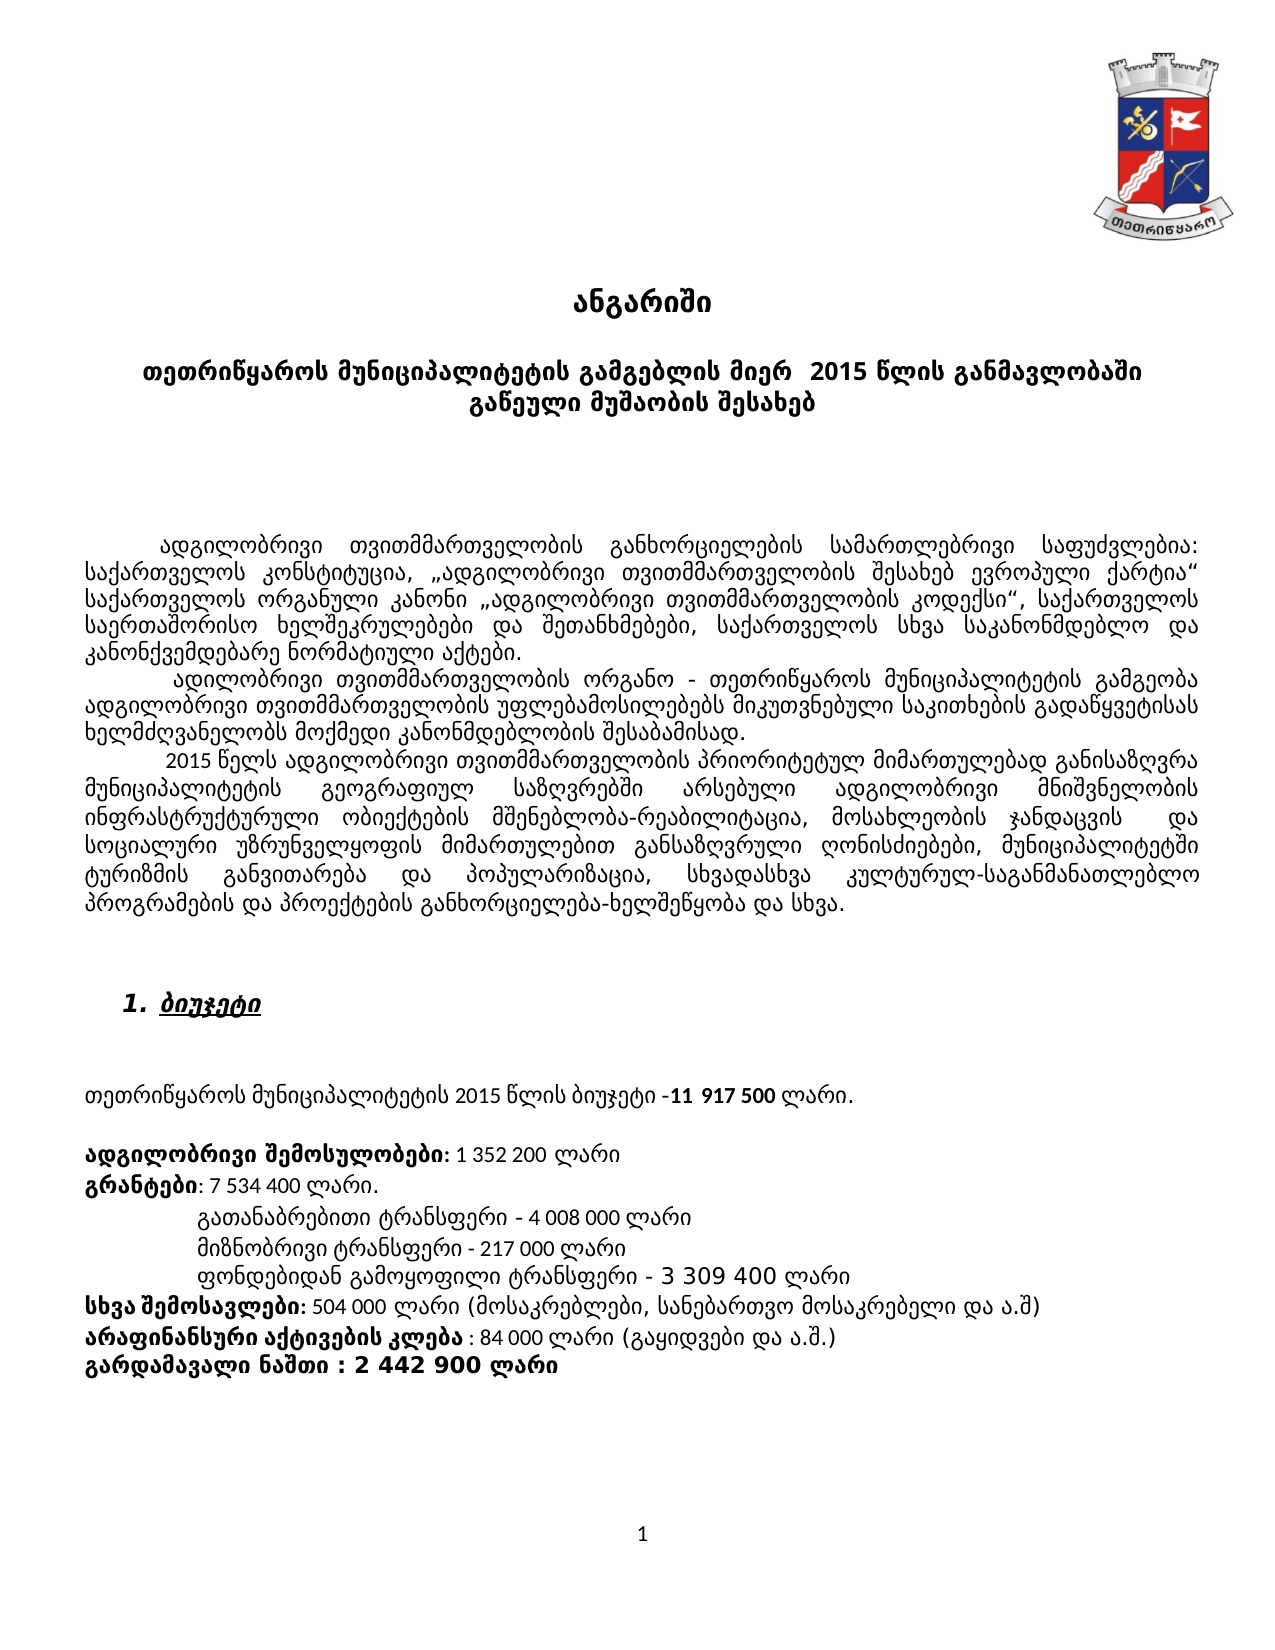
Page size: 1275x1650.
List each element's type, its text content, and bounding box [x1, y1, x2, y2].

text თეთრიწყაროს მუნიციპალიტეტის 2015 წლის ბიუჯეტი -11 917 500 ლარი. [84, 1079, 1200, 1110]
text ადგილობრივი თვითმმართველობის განხორციელების სამართლებრივი საფუძვლებია: საქართველოს კონსტიტუცია, „ადგილობრივი თვითმმართველობის შესახებ ევროპული ქარტია“ საქართველოს ორგანული კანონი „ადგილობრივი თვითმმართველობის კოდექსი“, საქართველოს საერთაშორისო ხელშეკრულებები და შეთანხმებები, საქართველოს სხვა საკანონმდებლო და კანონქვემდებარე ნორმატიული აქტები. [84, 532, 1200, 666]
text თეთრიწყაროს მუნიციპალიტეტის გამგებლის მიერ 2015 წლის განმავლობაში გაწეული მუშაობის შესახებ [84, 354, 1200, 417]
text ადგილობრივი შემოსულობები: 1 352 200 ლარი [84, 1138, 1200, 1169]
text ადილობრივი თვითმმართველობის ორგანო - თეთრიწყაროს მუნიციპალიტეტის გამგეობა ადგილობრივი თვითმმართველობის უფლებამოსილებებს მიკუთვნებული საკითხების გადაწყვეტისას ხელმძღვანელობს მოქმედი კანონმდებლობის შესაბამისად. [84, 666, 1200, 746]
text არაფინანსური აქტივების კლება : 84 000 ლარი (გაყიდვები და ა.შ.) [84, 1321, 1200, 1352]
text 2015 წელს ადგილობრივი თვითმმართველობის პრიორიტეტულ მიმართულებად განისაზღვრა მუნიციპალიტეტის გეოგრაფიულ საზღვრებში არსებული ადგილობრივი მნიშვნელობის ინფრასტრუქტურული ობიექტების მშენებლობა-რეაბილიტაცია, მოსახლეობის ჯანდაცვის და სოციალური უზრუნველყოფის მიმართულებით განსაზღვრული ღონისძიებები, მუნიციპალიტეტში ტურიზმის განვითარება და პოპულარიზაცია, სხვადასხვა კულტურულ-საგანმანათლებლო პროგრამების და პროექტების განხორციელება-ხელშეწყობა და სხვა. [84, 746, 1200, 916]
text გათანაბრებითი ტრანსფერი - 4 008 000 ლარი [84, 1201, 1200, 1232]
text ანგარიში [84, 286, 1200, 320]
text გრანტები: 7 534 400 ლარი. [84, 1169, 1200, 1201]
text ფონდებიდან გამოყოფილი ტრანსფერი - 3 309 400 ლარი [84, 1263, 1200, 1290]
text გარდამავალი ნაშთი : 2 442 900 ლარი [84, 1352, 1200, 1379]
text მიზნობრივი ტრანსფერი - 217 000 ლარი [84, 1232, 1200, 1263]
picture [1087, 37, 1238, 247]
text სხვა შემოსავლები: 504 000 ლარი (მოსაკრებლები, სანებართვო მოსაკრებელი და ა.შ) [84, 1290, 1200, 1321]
list ბიუჯეტი [122, 989, 1200, 1018]
